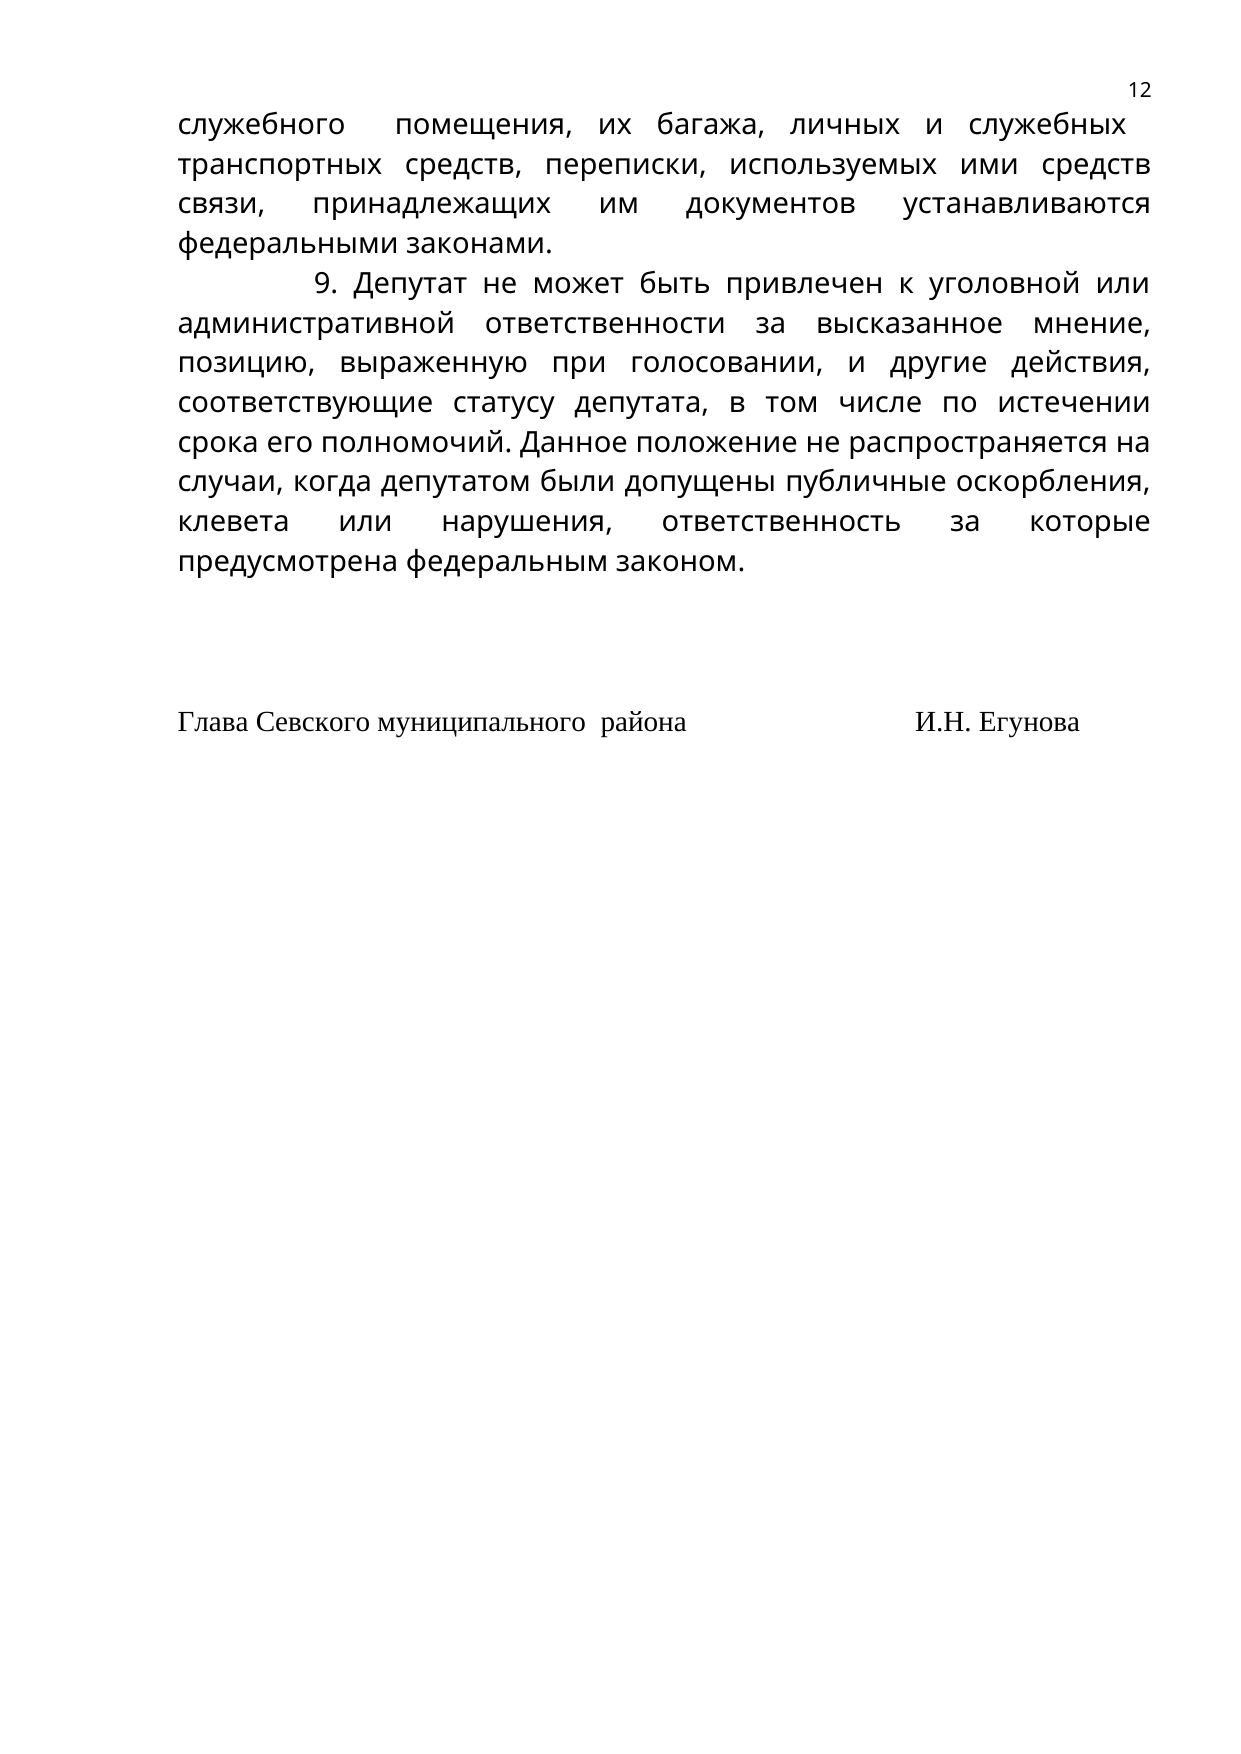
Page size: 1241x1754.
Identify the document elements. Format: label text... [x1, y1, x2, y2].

text 9. Депутат не может быть привлечен к уголовной или административной ответственности за высказанное мнение, позицию, выраженную при голосовании, и другие действия, соответствующие статусу депутата, в том числе по истечении срока его полномочий. Данное положение не распространяется на случаи, когда депутатом были допущены публичные оскорбления, клевета или нарушения, ответственность за которые предусмотрена федеральным законом. [177, 262, 1152, 580]
text Глава Севского муниципального района И.Н. Егунова [177, 704, 1152, 737]
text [177, 103, 1152, 262]
